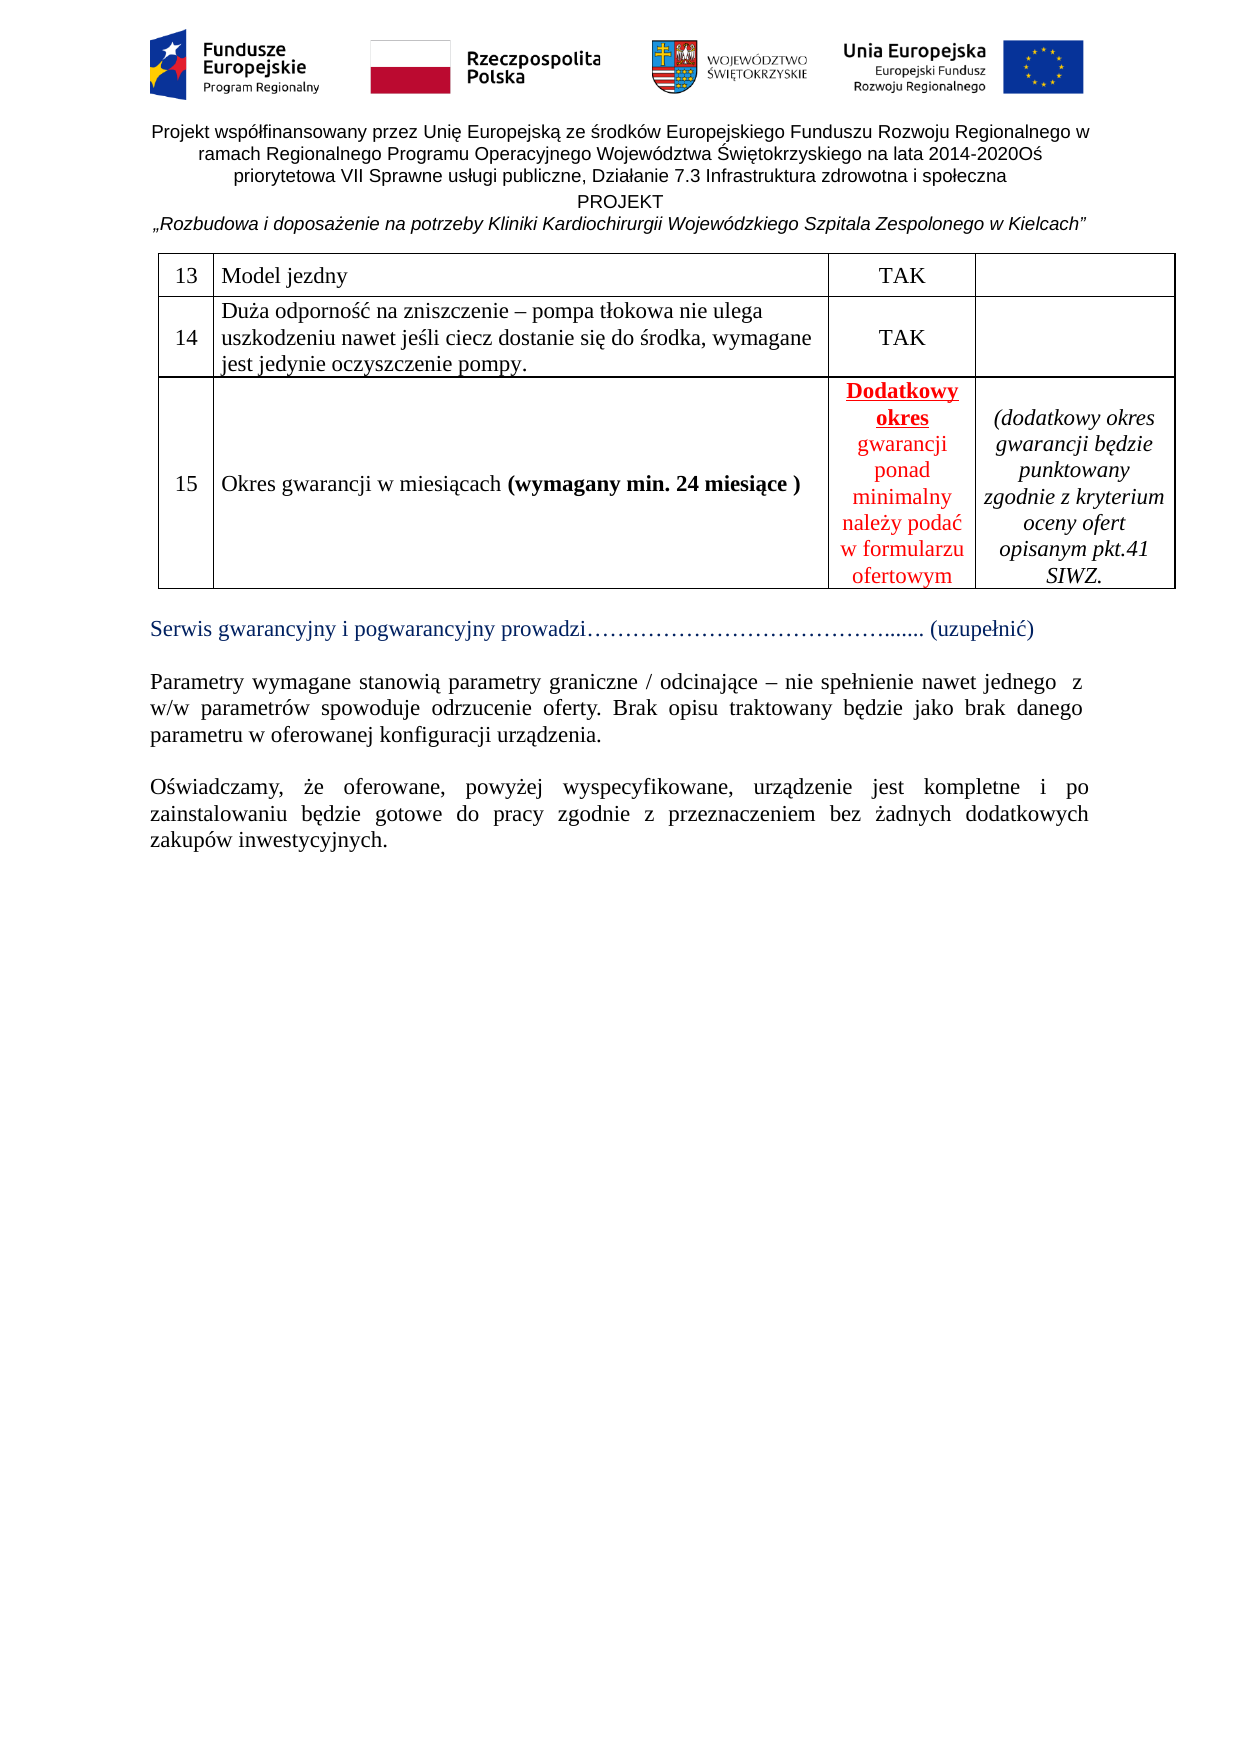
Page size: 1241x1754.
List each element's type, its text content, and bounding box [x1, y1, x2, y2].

table_cell 15 [159, 378, 213, 588]
text Serwis gwarancyjny i pogwarancyjny prowadzi…………………………………....... (uzupełnić) [150, 615, 1090, 642]
picture [150, 29, 319, 100]
picture [844, 29, 1084, 100]
table_cell Model jezdny [214, 254, 828, 296]
text Oświadczamy, że oferowane, powyżej wyspecyfikowane, urządzenie jest kompletne i po zainstalowaniu będzie gotowe do pracy zgodnie z przeznaczeniem bez żadnych dodatkowych zakupów inwestycyjnych. [150, 773, 1090, 852]
table_cell (dodatkowy okres gwarancji będzie punktowany zgodnie z kryterium oceny ofert opisanym pkt.41 SIWZ. [976, 378, 1174, 588]
table_cell [976, 297, 1174, 376]
table_cell TAK [829, 297, 975, 376]
table_cell TAK [829, 254, 975, 296]
picture [652, 29, 807, 100]
table_cell [976, 254, 1174, 296]
table_cell Okres gwarancji w miesiącach (wymagany min. 24 miesiące ) [214, 378, 828, 588]
table_cell Dodatkowy okres gwarancji ponad minimalny należy podać w formularzu ofertowym [829, 378, 975, 588]
picture [370, 29, 601, 100]
text Parametry wymagane stanowią parametry graniczne / odcinające – nie spełnienie nawet jednego z w/w parametrów spowoduje odrzucenie oferty. Brak opisu traktowany będzie jako brak danego parametru w oferowanej konfiguracji urządzenia. [150, 668, 1084, 747]
table_cell Duża odporność na zniszczenie – pompa tłokowa nie ulega uszkodzeniu nawet jeśli ciecz dostanie się do środka, wymagane jest jedynie oczyszczenie pompy. [214, 297, 828, 376]
table_cell 13 [159, 254, 213, 296]
table_cell 14 [159, 297, 213, 376]
